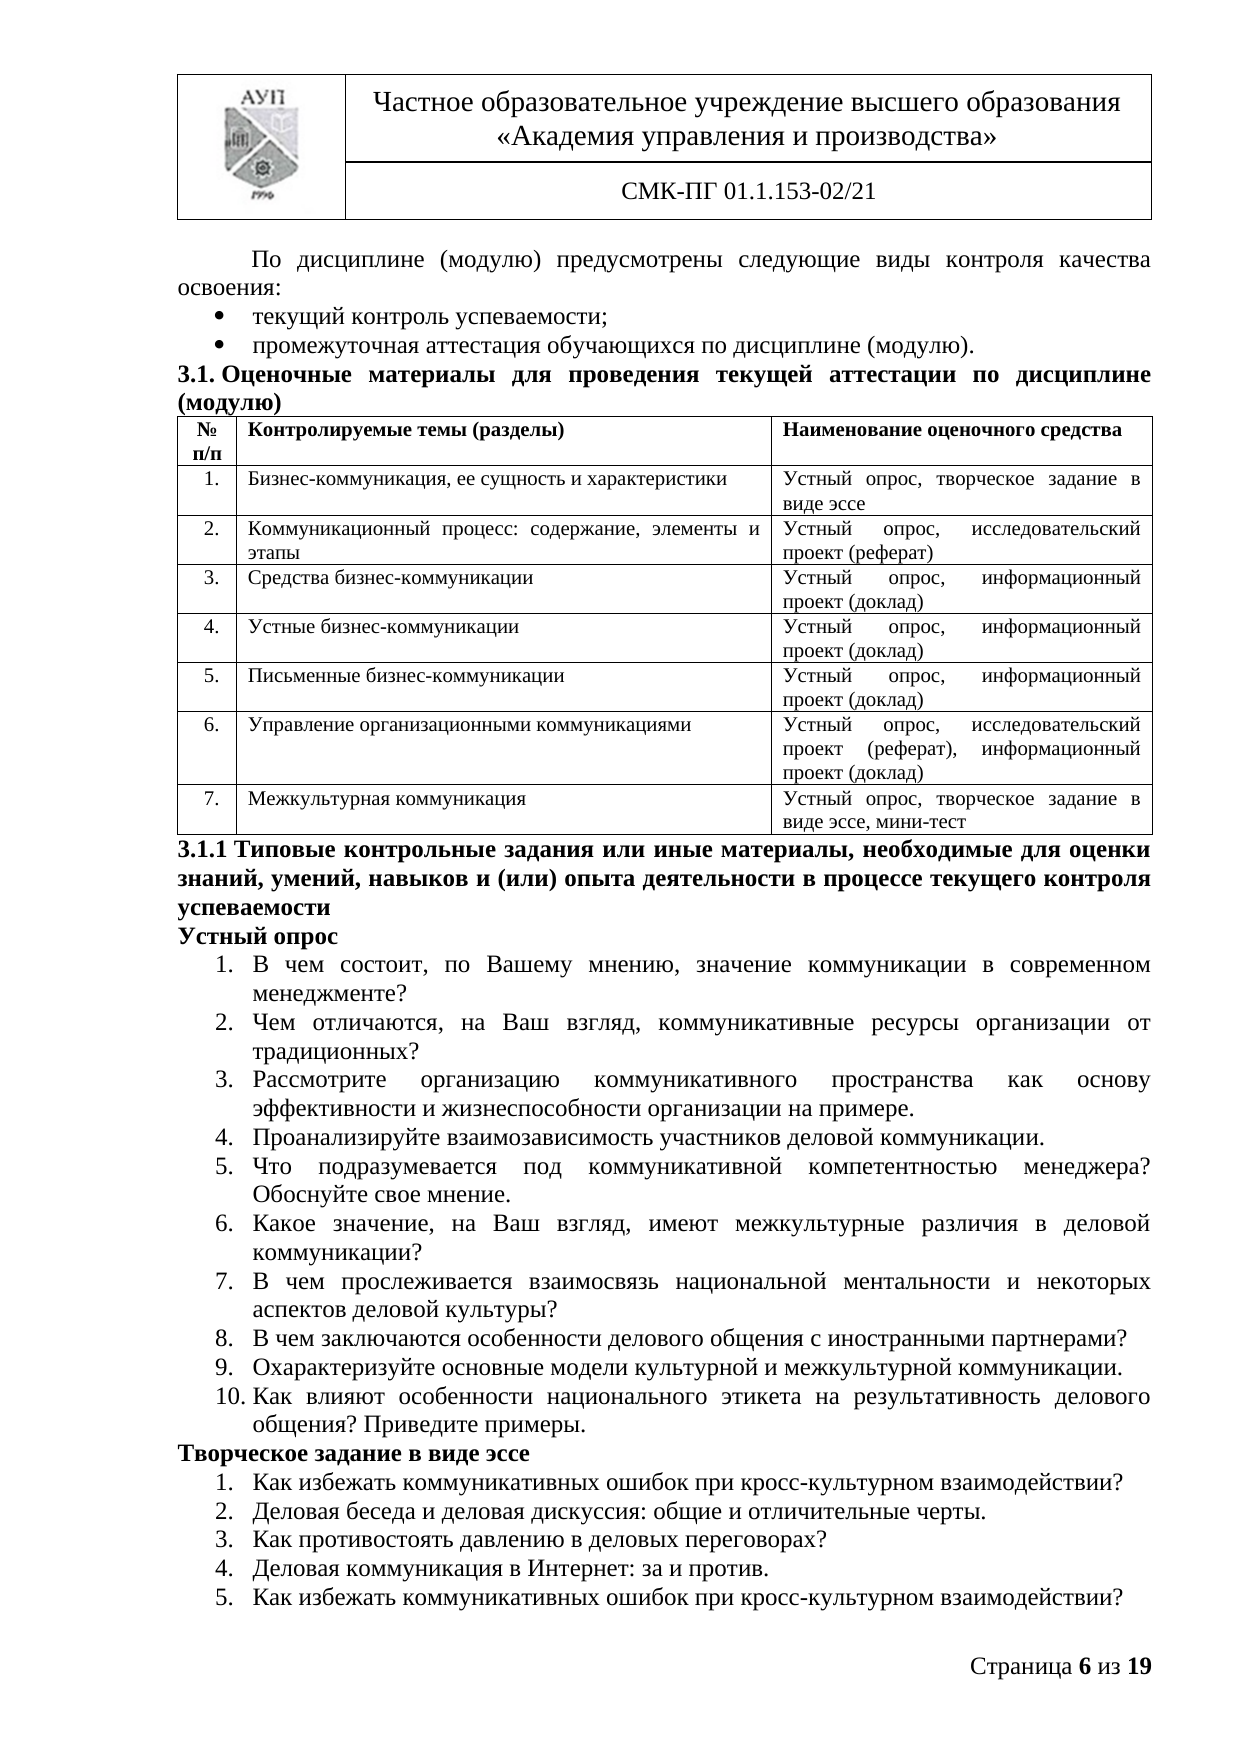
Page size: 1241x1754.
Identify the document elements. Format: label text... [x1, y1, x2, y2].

text Устный опрос [177, 921, 1152, 949]
list В чем прослеживается взаимосвязь национальной ментальности и некоторых аспектов деловой культуры? [215, 1266, 1152, 1323]
list Как влияют особенности национального этикета на результативность делового общения? Приведите примеры. [215, 1381, 1152, 1438]
table_cell Устный опрос, исследовательский проект (реферат) [772, 516, 1152, 564]
table_header Контролируемые темы (разделы) [237, 417, 771, 465]
table_cell Управление организационными коммуникациями [237, 712, 771, 784]
list Деловая беседа и деловая дискуссия: общие и отличительные черты. [215, 1496, 1152, 1524]
text 3.1.1 Типовые контрольные задания или иные материалы, необходимые для оценки знаний, умений, навыков и (или) опыта деятельности в процессе текущего контроля успеваемости [177, 835, 1152, 921]
text 3.1. Оценочные материалы для проведения текущей аттестации по дисциплине (модулю) [177, 359, 1152, 416]
list Охарактеризуйте основные модели культурной и межкультурной коммуникации. [215, 1352, 1152, 1381]
table_cell [178, 663, 236, 711]
list Проанализируйте взаимозависимость участников деловой коммуникации. [215, 1122, 1152, 1151]
list Как противостоять давлению в деловых переговорах? [215, 1524, 1152, 1553]
table_cell Устный опрос, творческое задание в виде эссе [772, 466, 1152, 514]
table_cell Межкультурная коммуникация [237, 785, 771, 833]
list Что подразумевается под коммуникативной компетентностью менеджера? Обоснуйте свое мнение. [215, 1151, 1152, 1208]
table_cell [178, 785, 236, 833]
list Как избежать коммуникативных ошибок при кросс-культурном взаимодействии? [215, 1582, 1152, 1611]
list текущий контроль успеваемости; [215, 301, 1152, 330]
table_cell Устный опрос, исследовательский проект (реферат), информационный проект (доклад) [772, 712, 1152, 784]
table_cell [178, 516, 236, 564]
table_cell Письменные бизнес-коммуникации [237, 663, 771, 711]
table_cell Бизнес-коммуникация, ее сущность и характеристики [237, 466, 771, 514]
table_cell Коммуникационный процесс: содержание, элементы и этапы [237, 516, 771, 564]
table_cell Устный опрос, творческое задание в виде эссе, мини-тест [772, 785, 1152, 833]
text Творческое задание в виде эссе [177, 1438, 1152, 1467]
list Деловая коммуникация в Интернет: за и против. [215, 1553, 1152, 1582]
table_cell [178, 565, 236, 613]
table_cell Устные бизнес-коммуникации [237, 614, 771, 662]
table_header № п/п [178, 417, 236, 465]
picture [204, 79, 319, 214]
table_cell Устный опрос, информационный проект (доклад) [772, 565, 1152, 613]
table_cell Устный опрос, информационный проект (доклад) [772, 614, 1152, 662]
list В чем заключаются особенности делового общения с иностранными партнерами? [215, 1323, 1152, 1352]
table_cell Средства бизнес-коммуникации [237, 565, 771, 613]
table_cell [178, 466, 236, 514]
list Рассмотрите организацию коммуникативного пространства как основу эффективности и жизнеспособности организации на примере. [215, 1064, 1152, 1122]
list Чем отличаются, на Ваш взгляд, коммуникативные ресурсы организации от традиционных? [215, 1007, 1152, 1064]
list Как избежать коммуникативных ошибок при кросс-культурном взаимодействии? [215, 1467, 1152, 1496]
table_cell Устный опрос, информационный проект (доклад) [772, 663, 1152, 711]
table_cell [178, 614, 236, 662]
list промежуточная аттестация обучающихся по дисциплине (модулю). [215, 330, 1152, 359]
list В чем состоит, по Вашему мнению, значение коммуникации в современном менеджменте? [215, 949, 1152, 1007]
text По дисциплине (модулю) предусмотрены следующие виды контроля качества освоения: [177, 244, 1152, 301]
table_header Наименование оценочного средства [772, 417, 1152, 465]
table_cell [178, 712, 236, 784]
list Какое значение, на Ваш взгляд, имеют межкультурные различия в деловой коммуникации? [215, 1208, 1152, 1266]
